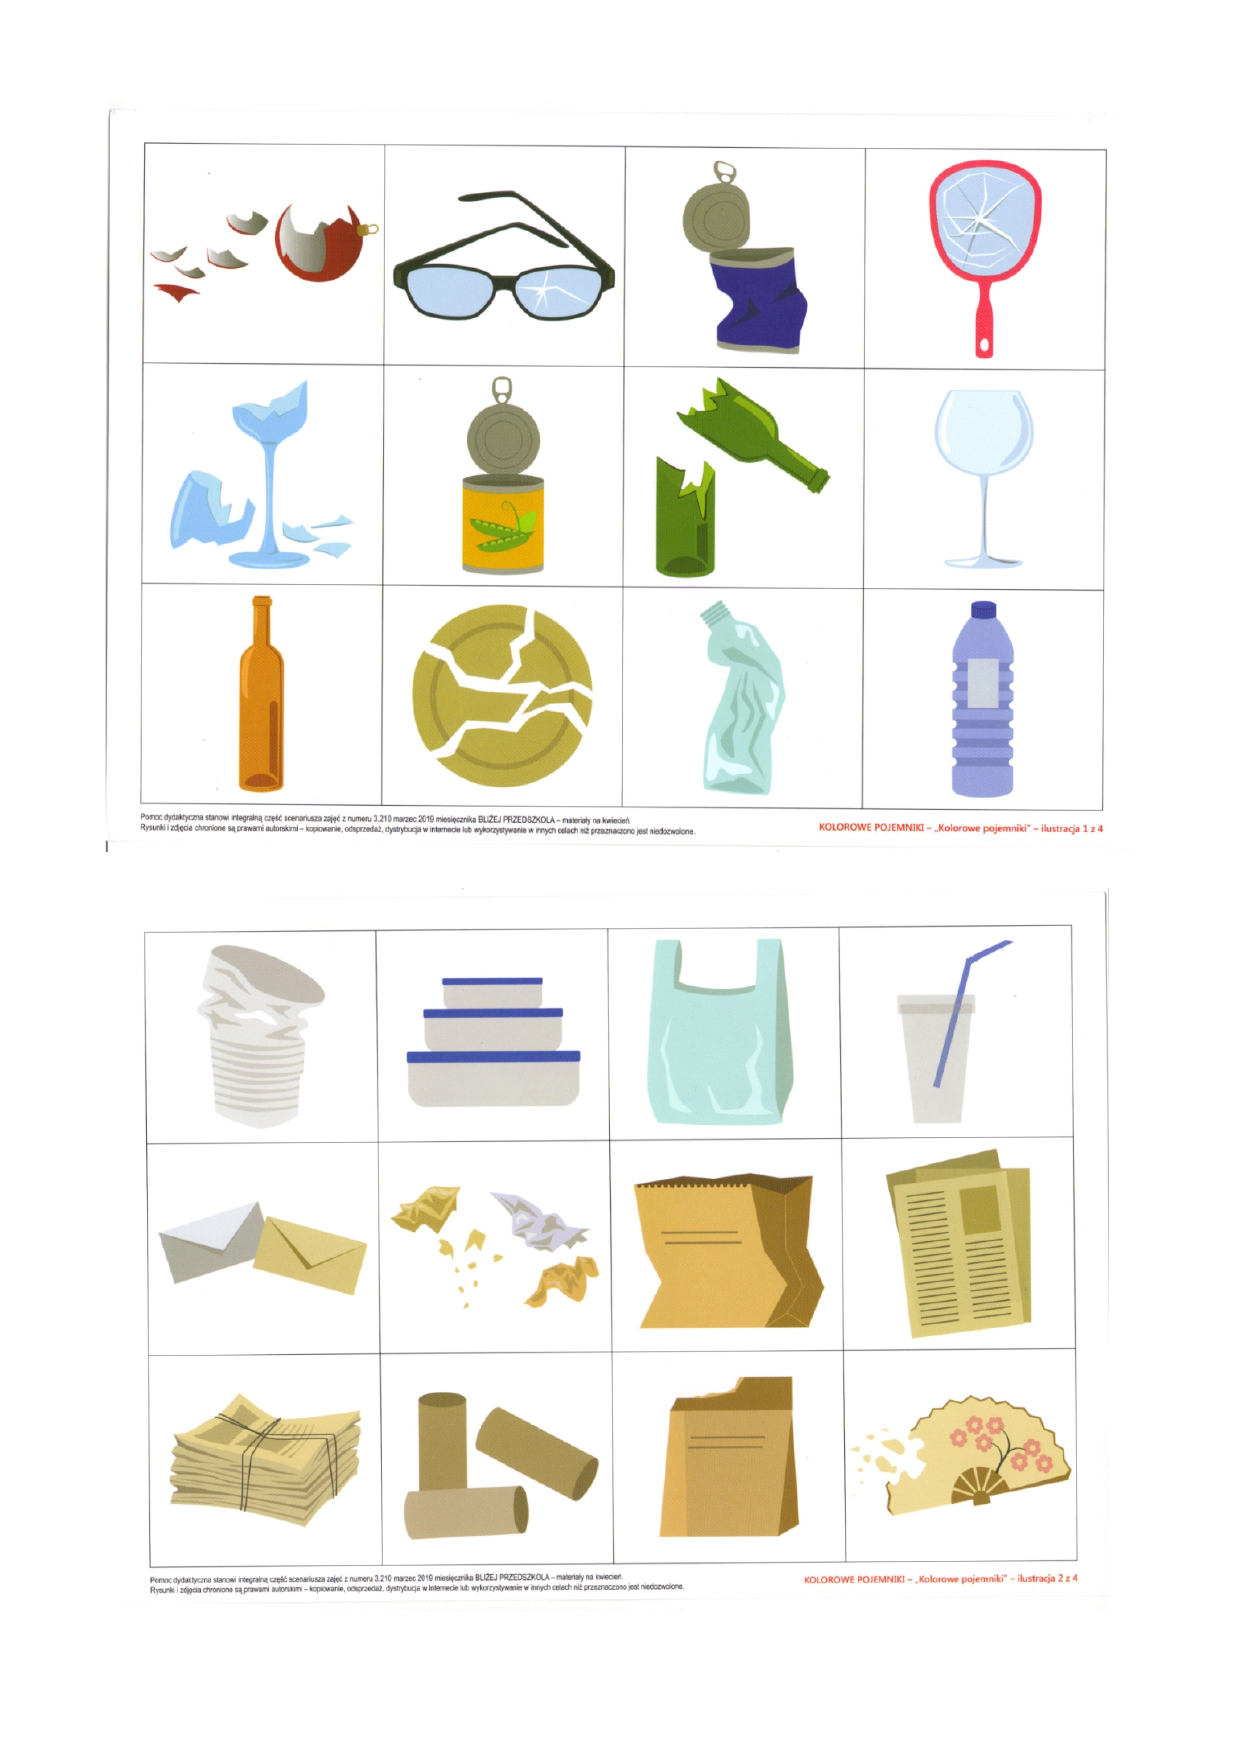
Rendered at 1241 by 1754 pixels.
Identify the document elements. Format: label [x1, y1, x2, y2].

picture [114, 888, 1108, 1611]
picture [107, 100, 1139, 852]
